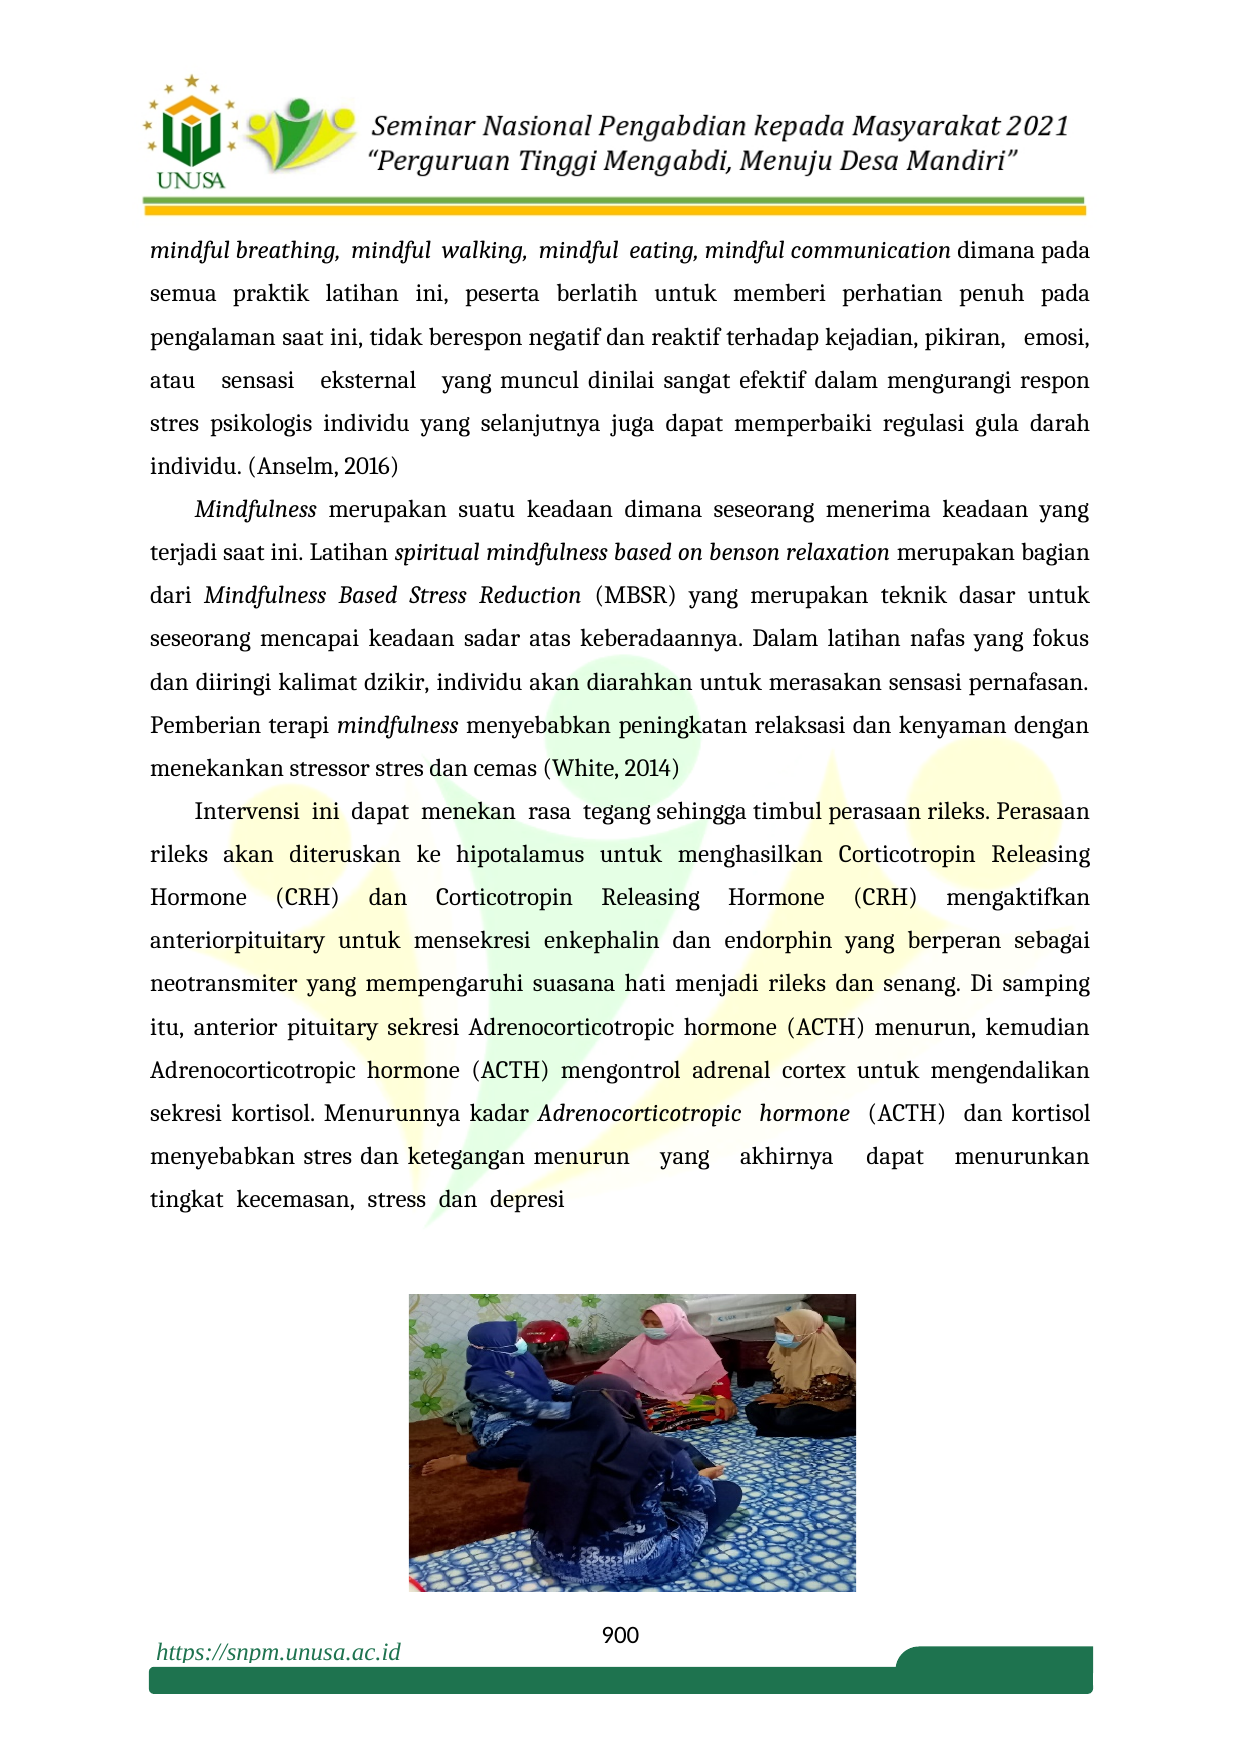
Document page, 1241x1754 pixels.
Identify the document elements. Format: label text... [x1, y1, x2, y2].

picture [408, 1294, 857, 1592]
text Intervensi ini dapat menekan rasa tegang sehingga timbul perasaan rileks. Perasaan rileks akan diteruskan ke hipotalamus untuk menghasilkan Corticotropin Releasing Hormone (CRH) dan Corticotropin Releasing Hormone (CRH) mengaktifkan anteriorpituitary untuk mensekresi enkephalin dan endorphin yang berperan sebagai neotransmiter yang mempengaruhi suasana hati menjadi rileks dan senang. Di samping itu, anterior pituitary sekresi Adrenocorticotropic hormone (ACTH) menurun, kemudian Adrenocorticotropic hormone (ACTH) mengontrol adrenal cortex untuk mengendalikan sekresi kortisol. Menurunnya kadar Adrenocorticotropic hormone (ACTH) dan kortisol menyebabkan stres dan ketegangan menurun yang akhirnya dapat menurunkan tingkat kecemasan, stress dan depresi [150, 797, 1090, 1214]
text Mindfulness merupakan suatu keadaan dimana seseorang menerima keadaan yang terjadi saat ini. Latihan spiritual mindfulness based on benson relaxation merupakan bagian dari Mindfulness Based Stress Reduction (MBSR) yang merupakan teknik dasar untuk seseorang mencapai keadaan sadar atas keberadaannya. Dalam latihan nafas yang fokus dan diiringi kalimat dzikir, individu akan diarahkan untuk merasakan sensasi pernafasan. Pemberian terapi mindfulness menyebabkan peningkatan relaksasi dan kenyaman dengan menekankan stressor stres dan cemas (White, 2014) [150, 495, 1090, 782]
picture [0, 31, 1241, 231]
